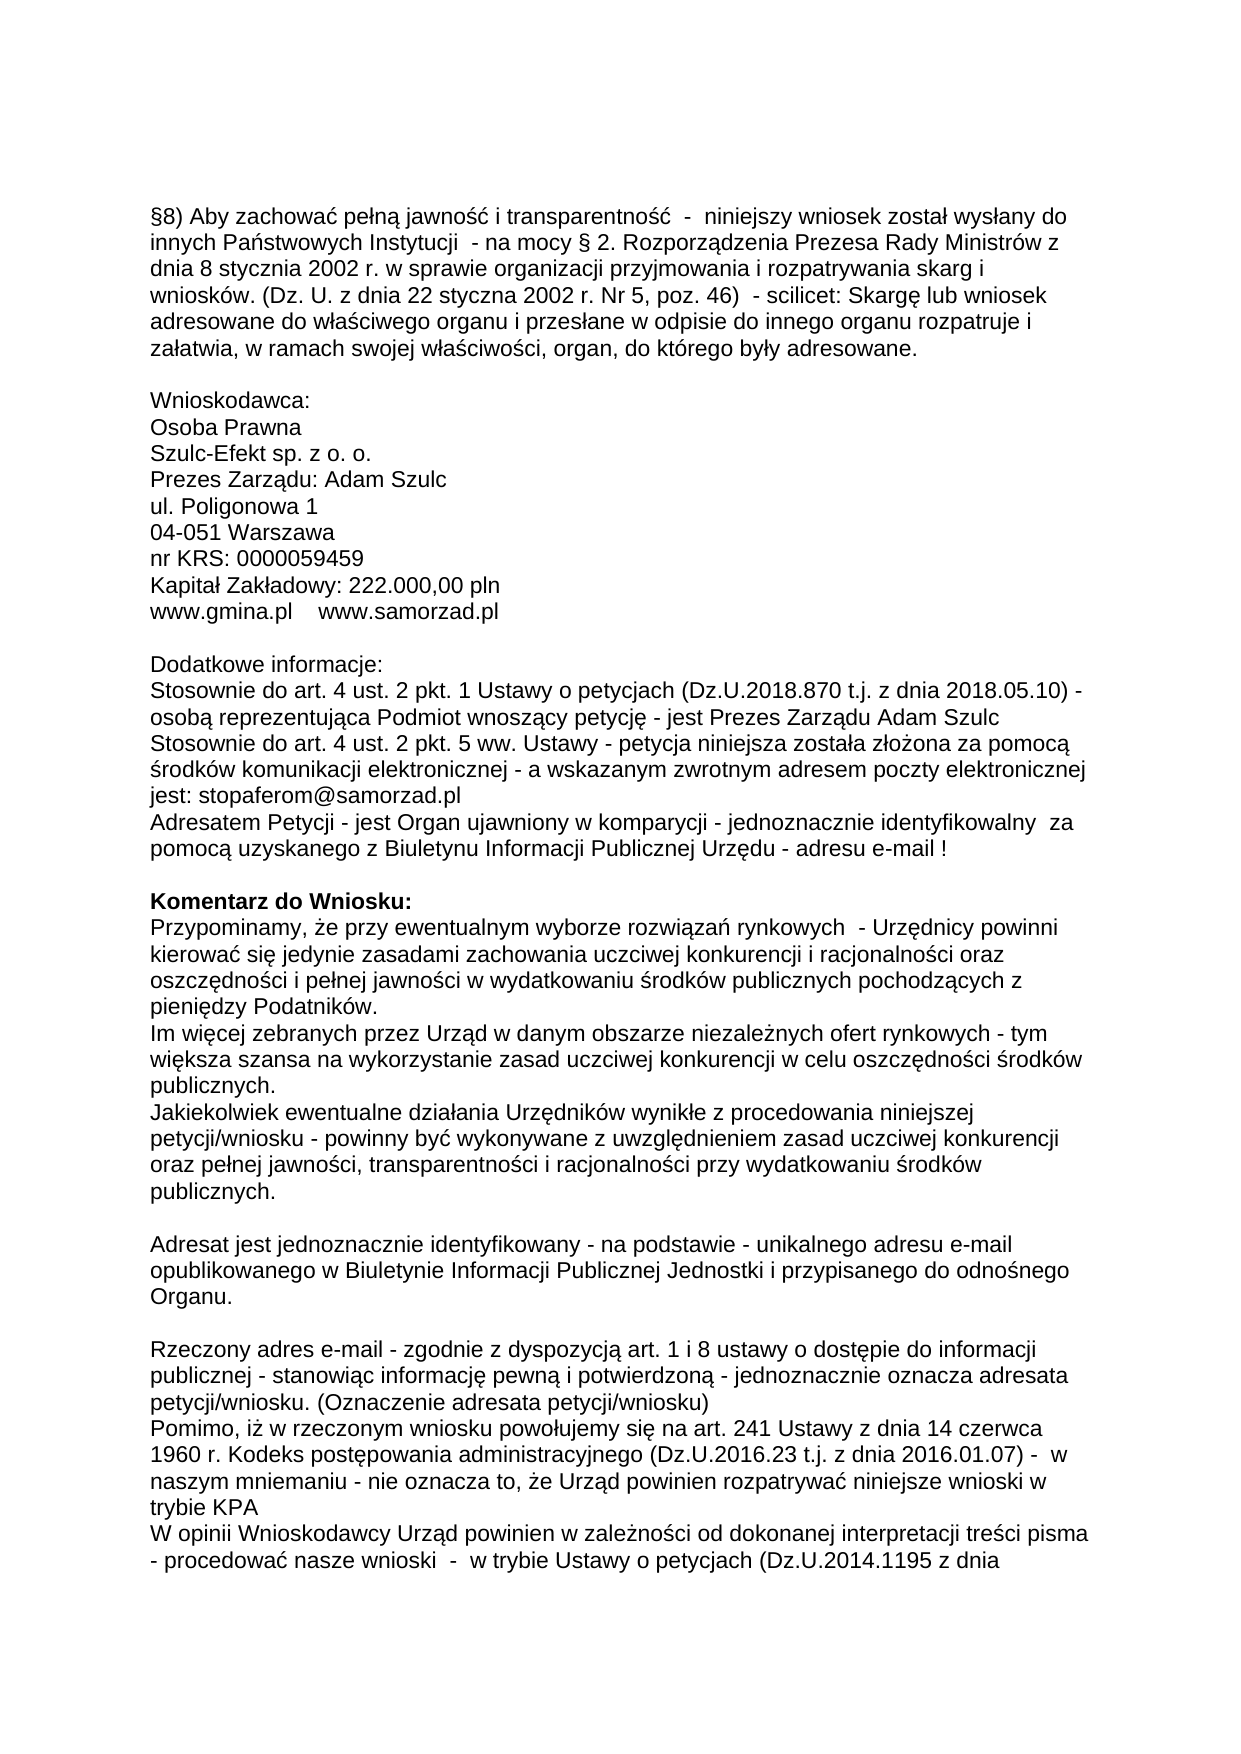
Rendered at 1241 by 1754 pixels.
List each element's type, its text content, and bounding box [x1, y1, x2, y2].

text Jakiekolwiek ewentualne działania Urzędników wynikłe z procedowania niniejszej petycji/wniosku - powinny być wykonywane z uwzględnieniem zasad uczciwej konkurencji oraz pełnej jawności, transparentności i racjonalności przy wydatkowaniu środków publicznych. [150, 1099, 1090, 1204]
text Przypominamy, że przy ewentualnym wyborze rozwiązań rynkowych - Urzędnicy powinni kierować się jedynie zasadami zachowania uczciwej konkurencji i racjonalności oraz oszczędności i pełnej jawności w wydatkowaniu środków publicznych pochodzących z pieniędzy Podatników. [150, 914, 1090, 1020]
text Pomimo, iż w rzeczonym wniosku powołujemy się na art. 241 Ustawy z dnia 14 czerwca 1960 r. Kodeks postępowania administracyjnego (Dz.U.2016.23 t.j. z dnia 2016.01.07) - w naszym mniemaniu - nie oznacza to, że Urząd powinien rozpatrywać niniejsze wnioski w trybie KPA [150, 1415, 1090, 1520]
text §8) Aby zachować pełną jawność i transparentność - niniejszy wniosek został wysłany do innych Państwowych Instytucji - na mocy § 2. Rozporządzenia Prezesa Rady Ministrów z dnia 8 stycznia 2002 r. w sprawie organizacji przyjmowania i rozpatrywania skarg i wniosków. (Dz. U. z dnia 22 styczna 2002 r. Nr 5, poz. 46) - scilicet: Skargę lub wniosek adresowane do właściwego organu i przesłane w odpisie do innego organu rozpatruje i załatwia, w ramach swojej właściwości, organ, do którego były adresowane. [150, 203, 1090, 361]
text Adresatem Petycji - jest Organ ujawniony w komparycji - jednoznacznie identyfikowalny za pomocą uzyskanego z Biuletynu Informacji Publicznej Urzędu - adresu e-mail ! [150, 809, 1090, 862]
text nr KRS: 0000059459 [150, 545, 1090, 572]
text Wnioskodawca: [150, 387, 1090, 413]
text Stosownie do art. 4 ust. 2 pkt. 5 ww. Ustawy - petycja niniejsza została złożona za pomocą środków komunikacji elektronicznej - a wskazanym zwrotnym adresem poczty elektronicznej jest: stopaferom@samorzad.pl [150, 730, 1090, 809]
text Adresat jest jednoznacznie identyfikowany - na podstawie - unikalnego adresu e-mail opublikowanego w Biuletynie Informacji Publicznej Jednostki i przypisanego do odnośnego Organu. [150, 1231, 1090, 1309]
text Stosownie do art. 4 ust. 2 pkt. 1 Ustawy o petycjach (Dz.U.2018.870 t.j. z dnia 2018.05.10) - osobą reprezentująca Podmiot wnoszący petycję - jest Prezes Zarządu Adam Szulc [150, 677, 1090, 730]
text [150, 1520, 1090, 1573]
text Rzeczony adres e-mail - zgodnie z dyspozycją art. 1 i 8 ustawy o dostępie do informacji publicznej - stanowiąc informację pewną i potwierdzoną - jednoznacznie oznacza adresata petycji/wniosku. (Oznaczenie adresata petycji/wniosku) [150, 1336, 1090, 1415]
text ul. Poligonowa 1 [150, 493, 1090, 519]
text 04-051 Warszawa [150, 519, 1090, 545]
text Osoba Prawna [150, 413, 1090, 440]
text Komentarz do Wniosku: [150, 888, 1090, 914]
text Kapitał Zakładowy: 222.000,00 pln [150, 572, 1090, 598]
text www.gmina.pl www.samorzad.pl [150, 598, 1090, 624]
text Im więcej zebranych przez Urząd w danym obszarze niezależnych ofert rynkowych - tym większa szansa na wykorzystanie zasad uczciwej konkurencji w celu oszczędności środków publicznych. [150, 1020, 1090, 1099]
text Dodatkowe informacje: [150, 651, 1090, 677]
text Szulc-Efekt sp. z o. o. [150, 440, 1090, 466]
text Prezes Zarządu: Adam Szulc [150, 466, 1090, 493]
